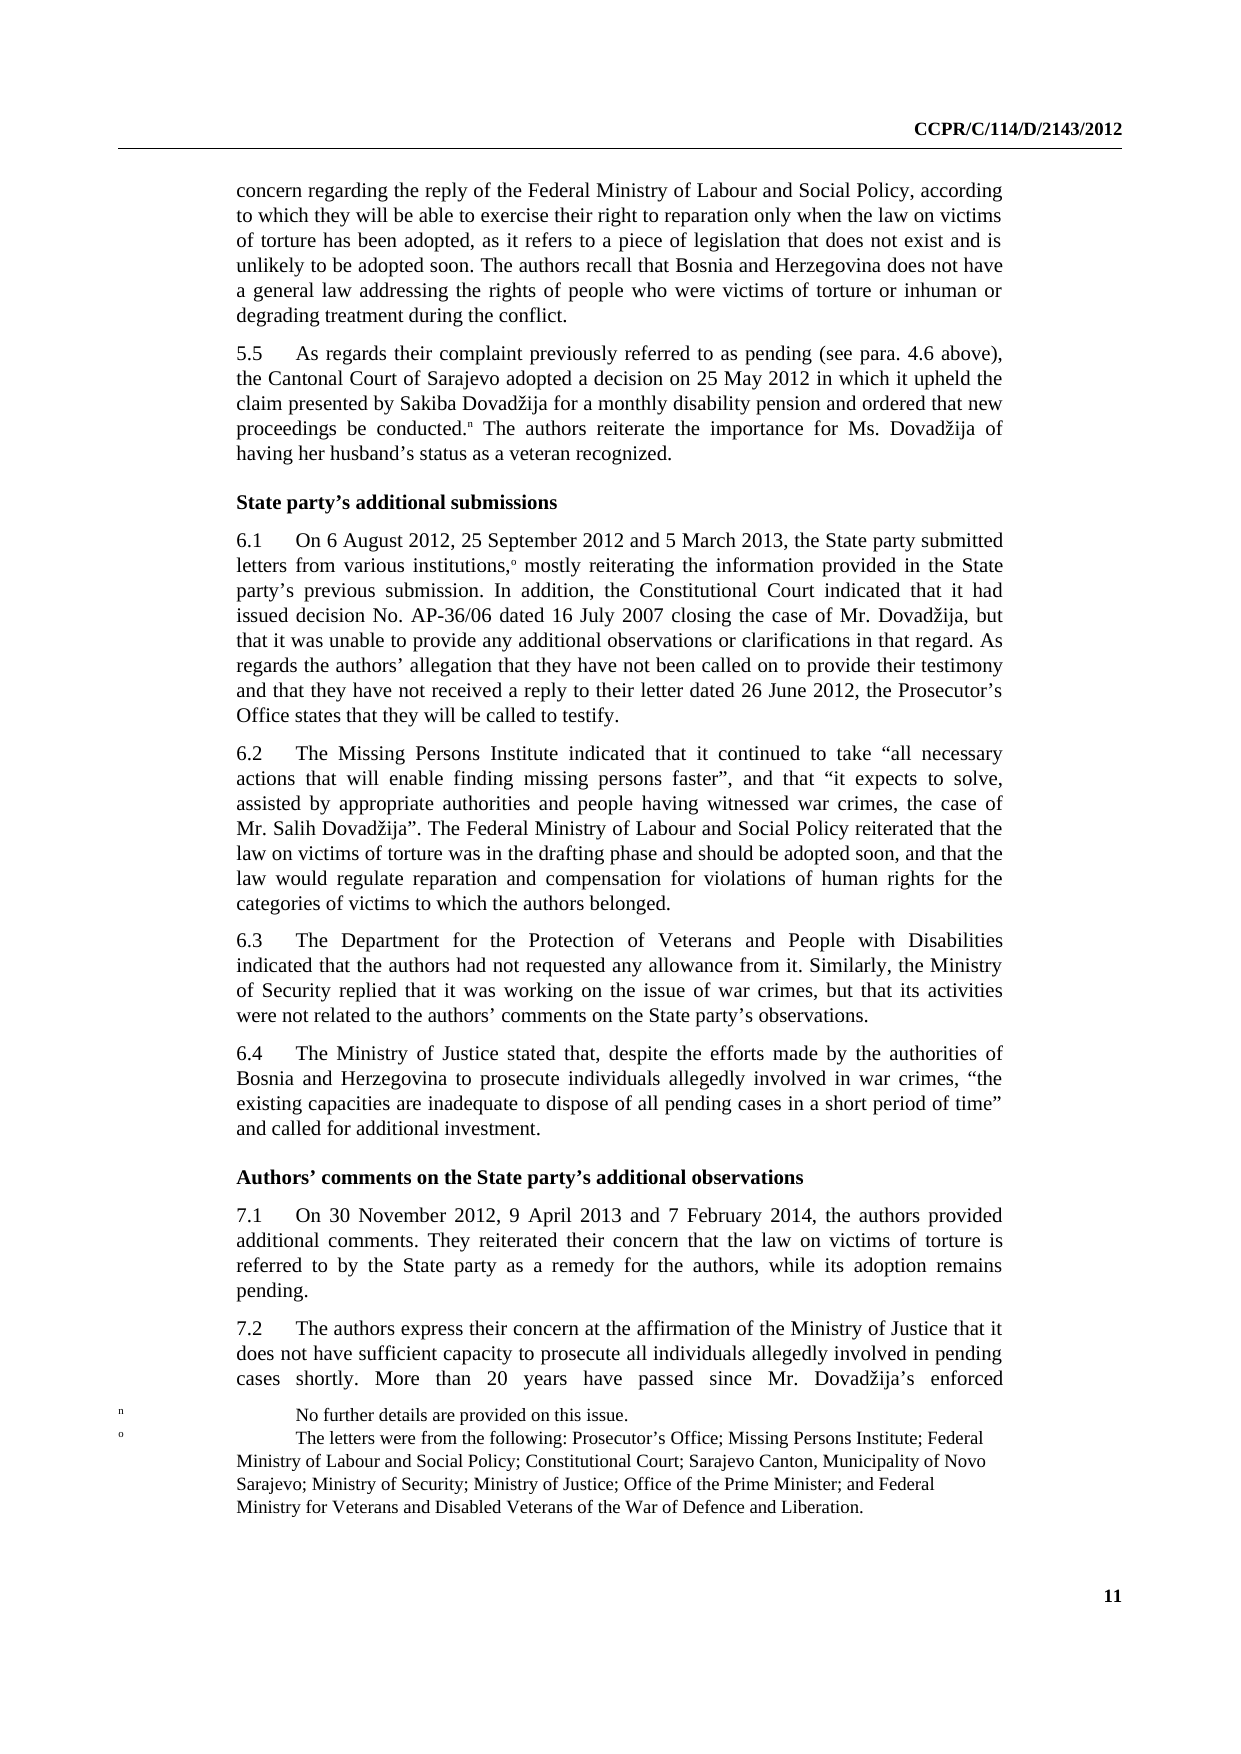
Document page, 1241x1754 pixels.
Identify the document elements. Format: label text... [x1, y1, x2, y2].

text 6.4 The Ministry of Justice stated that, despite the efforts made by the authorities of Bosnia and Herzegovina to prosecute individuals allegedly involved in war crimes, “the existing capacities are inadequate to dispose of all pending cases in a short period of time” and called for additional investment. [236, 1040, 1004, 1140]
text 6.2 The Missing Persons Institute indicated that it continued to take “all necessary actions that will enable finding missing persons faster”, and that “it expects to solve, assisted by appropriate authorities and people having witnessed war crimes, the case of Mr. Salih Dovadžija”. The Federal Ministry of Labour and Social Policy reiterated that the law on victims of torture was in the drafting phase and should be adopted soon, and that the law would regulate reparation and compensation for violations of human rights for the categories of victims to which the authors belonged. [236, 740, 1004, 915]
text 6.3 The Department for the Protection of Veterans and People with Disabilities indicated that the authors had not requested any allowance from it. Similarly, the Ministry of Security replied that it was working on the issue of war crimes, but that its activities were not related to the authors’ comments on the State party’s observations. [236, 927, 1004, 1027]
text Authors’ comments on the State party’s additional observations [118, 1165, 1004, 1190]
text 6.1 On 6 August 2012, 25 September 2012 and 5 March 2013, the State party submitted letters from various institutions, mostly reiterating the information provided in the State party’s previous submission. In addition, the Constitutional Court indicated that it had issued decision No. AP-36/06 dated 16 July 2007 closing the case of Mr. Dovadžija, but that it was unable to provide any additional observations or clarifications in that regard. As regards the authors’ allegation that they have not been called on to provide their testimony and that they have not received a reply to their letter dated 26 June 2012, the Prosecutor’s Office states that they will be called to testify. [236, 527, 1004, 727]
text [236, 177, 1004, 327]
text 7.1 On 30 November 2012, 9 April 2013 and 7 February 2014, the authors provided additional comments. They reiterated their concern that the law on victims of torture is referred to by the State party as a remedy for the authors, while its adoption remains pending. [236, 1202, 1004, 1302]
text 5.5 As regards their complaint previously referred to as pending (see para. 4.6 above), the Cantonal Court of Sarajevo adopted a decision on 25 May 2012 in which it upheld the claim presented by Sakiba Dovadžija for a monthly disability pension and ordered that new proceedings be conducted. The authors reiterate the importance for Ms. Dovadžija of having her husband’s status as a veteran recognized. [236, 340, 1004, 465]
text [236, 1315, 1004, 1390]
text State party’s additional submissions [118, 490, 1004, 515]
